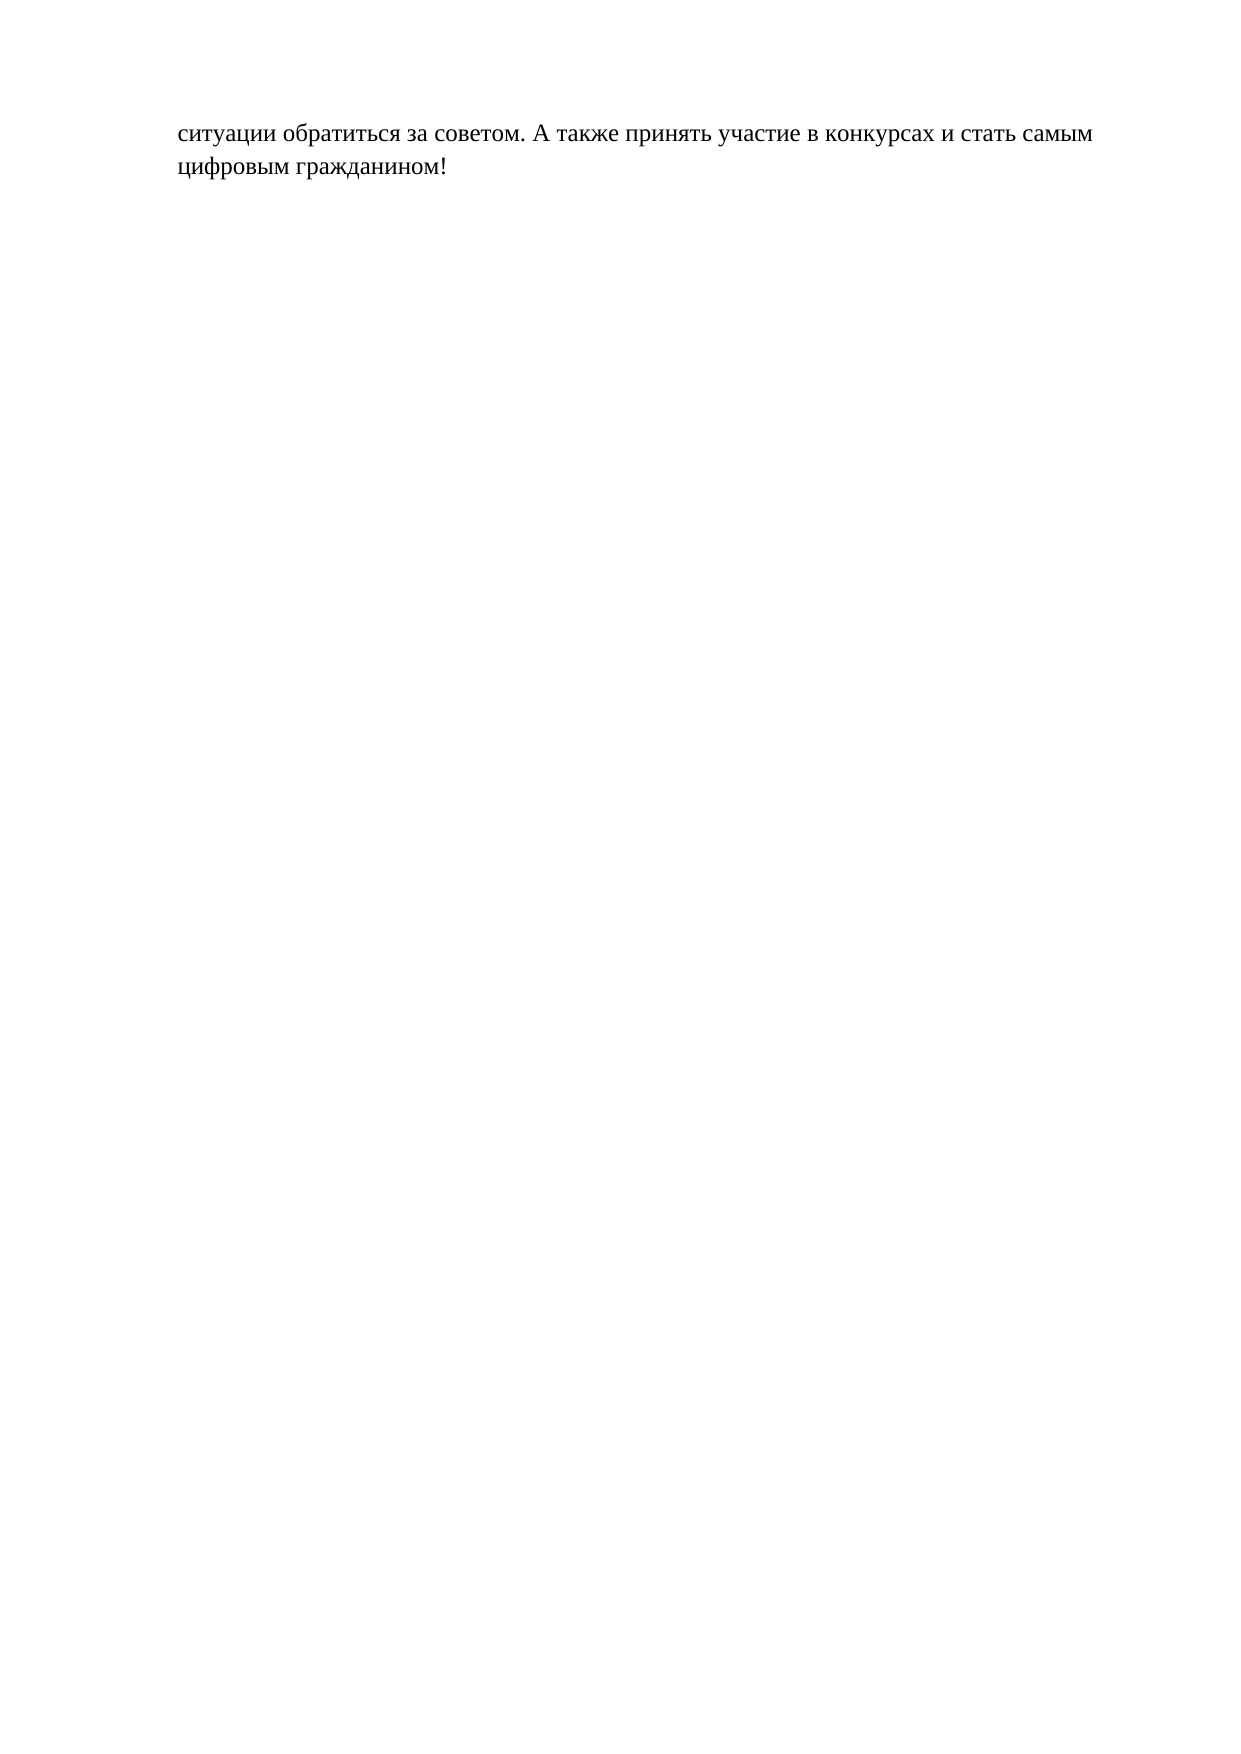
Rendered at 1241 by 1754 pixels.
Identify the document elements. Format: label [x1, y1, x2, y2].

text [177, 118, 1152, 180]
